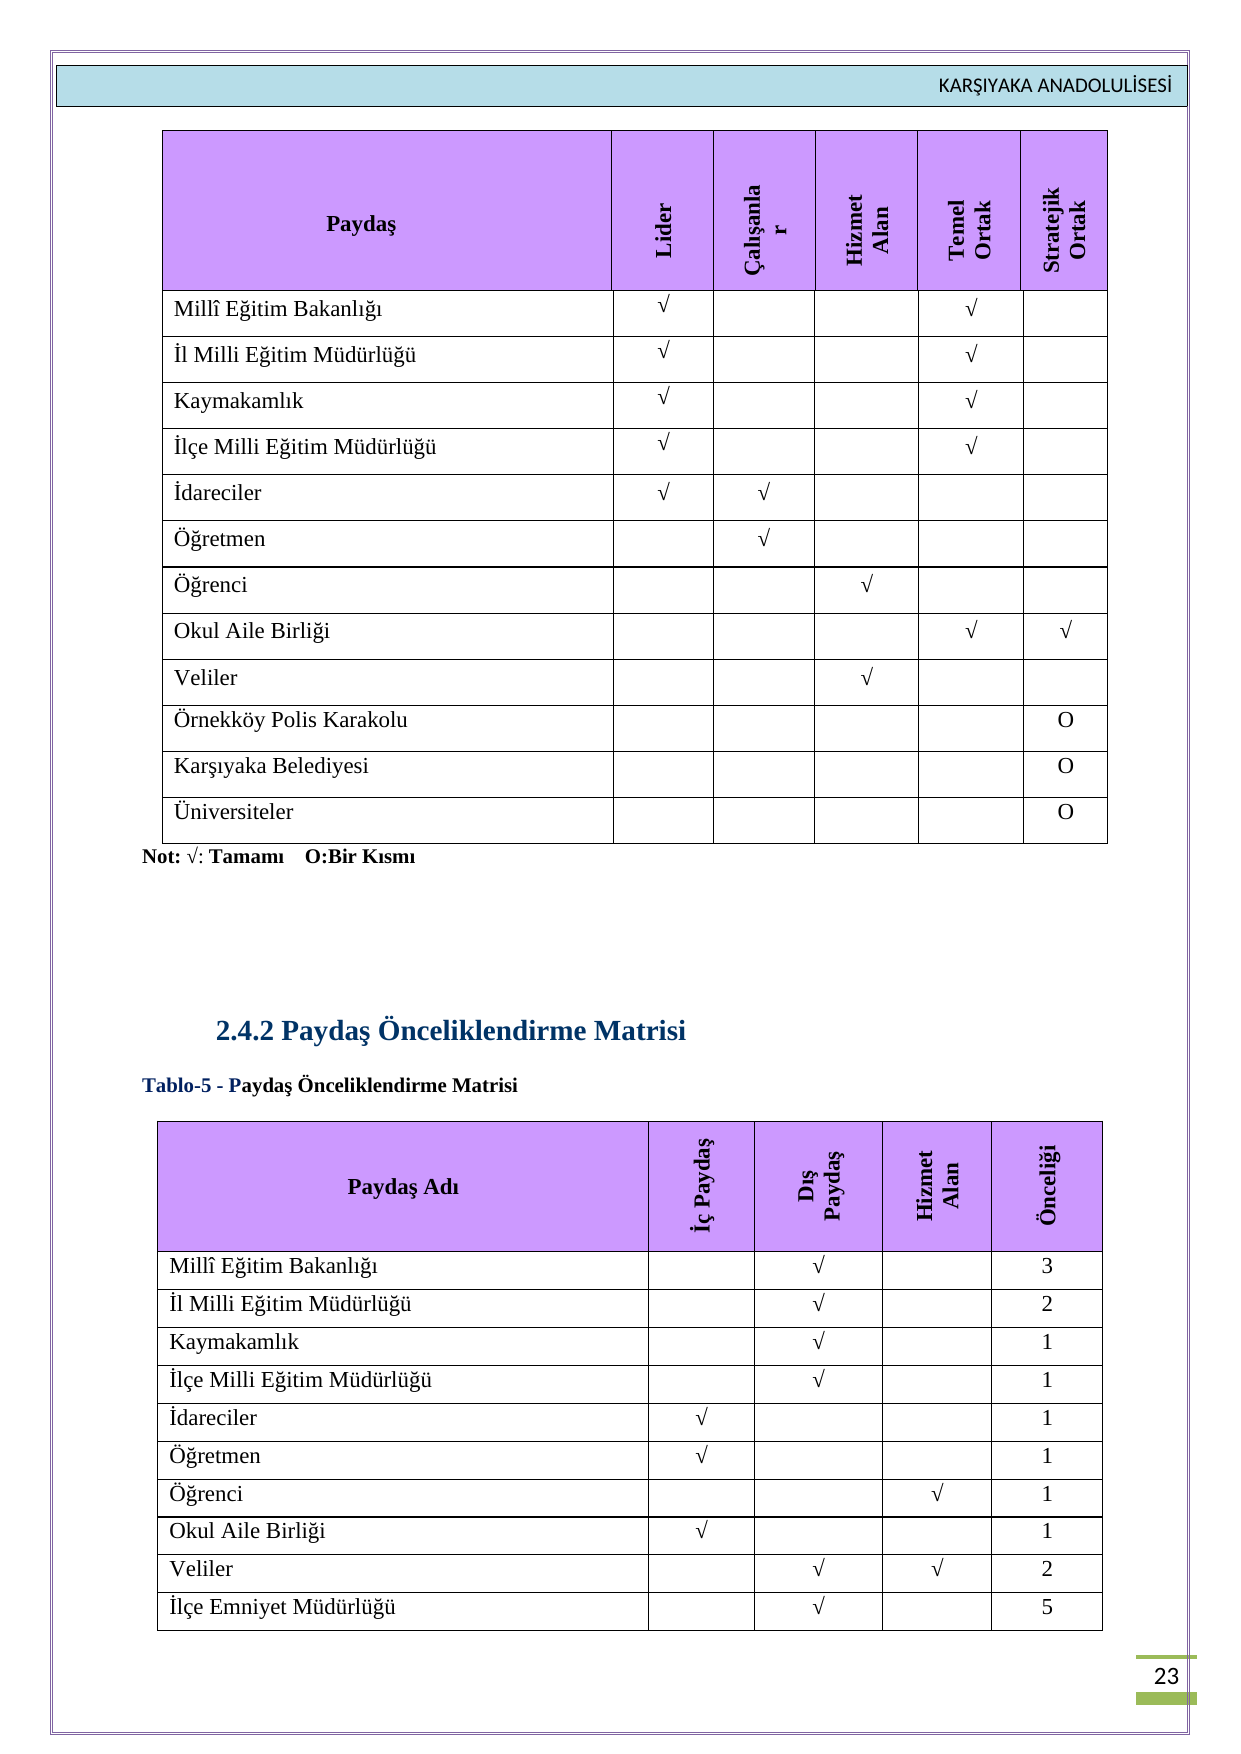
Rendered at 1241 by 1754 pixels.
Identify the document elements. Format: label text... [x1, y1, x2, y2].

table_cell Veliler [158, 1555, 648, 1592]
table_cell [883, 1442, 991, 1478]
table_cell [649, 1555, 754, 1592]
table_cell [614, 798, 713, 843]
table_cell [919, 568, 1023, 612]
table_cell [815, 521, 918, 566]
table_cell İlçe Milli Eğitim Müdürlüğü [158, 1366, 648, 1403]
table_cell √ [919, 383, 1023, 428]
table_cell [883, 1328, 991, 1365]
table_cell [883, 1518, 991, 1554]
table_cell [883, 1593, 991, 1630]
table_header Stratejik Ortak [1021, 131, 1107, 290]
table_cell [714, 752, 814, 797]
table_cell [883, 1290, 991, 1327]
table_cell [815, 429, 918, 474]
table_cell √ [1024, 614, 1107, 658]
table_cell √ [755, 1593, 882, 1630]
table_cell √ [714, 475, 814, 520]
table_cell İdareciler [158, 1404, 648, 1441]
table_cell [714, 568, 814, 612]
table_header Paydaş [163, 131, 611, 290]
table_cell [815, 475, 918, 520]
table_cell [919, 521, 1023, 566]
table_cell [714, 337, 814, 382]
table_header İç Paydaş [649, 1122, 754, 1251]
table_cell √ [755, 1366, 882, 1403]
table_cell [649, 1480, 754, 1516]
table_cell İlçe Milli Eğitim Müdürlüğü [163, 429, 613, 474]
table_cell 3 [992, 1252, 1102, 1289]
table_cell [614, 660, 713, 704]
table_cell [815, 291, 918, 336]
table_cell [1024, 383, 1107, 428]
table_cell [815, 706, 918, 751]
table_cell [714, 291, 814, 336]
table_cell 1 [992, 1442, 1102, 1478]
table_header Temel Ortak [918, 131, 1020, 290]
table_cell Millî Eğitim Bakanlığı [163, 291, 613, 336]
table_cell İl Milli Eğitim Müdürlüğü [163, 337, 613, 382]
table_cell Kaymakamlık [163, 383, 613, 428]
table_cell [649, 1290, 754, 1327]
table_cell 1 [992, 1366, 1102, 1403]
table_cell √ [919, 291, 1023, 336]
table_cell √ [815, 568, 918, 612]
table_cell [614, 614, 713, 658]
table_cell √ [614, 475, 713, 520]
table_cell Okul Aile Birliği [158, 1518, 648, 1554]
table_cell [919, 660, 1023, 704]
table_cell √ [649, 1518, 754, 1554]
table_cell Okul Aile Birliği [163, 614, 613, 658]
table_cell Millî Eğitim Bakanlığı [158, 1252, 648, 1289]
table_cell √ [755, 1555, 882, 1592]
table_cell [815, 383, 918, 428]
table_cell [1024, 429, 1107, 474]
table_cell [1024, 660, 1107, 704]
table_header Paydaş Adı [158, 1122, 648, 1251]
table_cell [614, 521, 713, 566]
table_cell [815, 752, 918, 797]
table_cell İdareciler [163, 475, 613, 520]
table_cell Öğretmen [163, 521, 613, 566]
table_cell [815, 337, 918, 382]
table_cell Kaymakamlık [158, 1328, 648, 1365]
table_cell İlçe Emniyet Müdürlüğü [158, 1593, 648, 1630]
table_cell [919, 706, 1023, 751]
table_cell O [1024, 798, 1107, 843]
table_header Hizmet Alan [883, 1122, 991, 1251]
table_cell O [1024, 706, 1107, 751]
table_cell [815, 798, 918, 843]
table_cell √ [649, 1442, 754, 1478]
table_cell [714, 706, 814, 751]
table_cell 2 [992, 1290, 1102, 1327]
table_cell √ [614, 383, 713, 428]
table_cell [755, 1442, 882, 1478]
table_cell [1024, 568, 1107, 612]
table_cell 5 [992, 1593, 1102, 1630]
table_header Önceliği [992, 1122, 1102, 1251]
table_cell [614, 568, 713, 612]
table_cell [919, 475, 1023, 520]
table_cell [714, 429, 814, 474]
table_cell [649, 1252, 754, 1289]
table_cell √ [919, 614, 1023, 658]
table_cell İl Milli Eğitim Müdürlüğü [158, 1290, 648, 1327]
table_cell 1 [992, 1404, 1102, 1441]
table_cell Öğretmen [158, 1442, 648, 1478]
table_cell √ [714, 521, 814, 566]
table_cell [1024, 291, 1107, 336]
table_cell [649, 1366, 754, 1403]
table_header Hizmet Alan [816, 131, 917, 290]
table_cell [883, 1404, 991, 1441]
table_cell √ [755, 1328, 882, 1365]
table_cell √ [614, 337, 713, 382]
text Not: √: Tamamı O:Bir Kısmı [142, 844, 1075, 868]
table_cell [755, 1518, 882, 1554]
table_cell 2 [992, 1555, 1102, 1592]
table_cell 1 [992, 1480, 1102, 1516]
table_cell [714, 660, 814, 704]
table_cell √ [755, 1290, 882, 1327]
table_cell 1 [992, 1518, 1102, 1554]
table_cell [714, 614, 814, 658]
table_cell O [1024, 752, 1107, 797]
table_cell √ [755, 1252, 882, 1289]
table_cell √ [883, 1480, 991, 1516]
table_cell [1024, 337, 1107, 382]
table_cell √ [649, 1404, 754, 1441]
table_cell Karşıyaka Belediyesi [163, 752, 613, 797]
table_cell [815, 614, 918, 658]
table_cell [1024, 521, 1107, 566]
table_cell [714, 798, 814, 843]
table_cell [883, 1366, 991, 1403]
table_cell √ [919, 337, 1023, 382]
table_cell Örnekköy Polis Karakolu [163, 706, 613, 751]
table_cell [755, 1404, 882, 1441]
table_header Lider [612, 131, 713, 290]
table_header Dış Paydaş [755, 1122, 882, 1251]
table_cell Öğrenci [158, 1480, 648, 1516]
table_header Çalışanlar [714, 131, 815, 290]
table_cell √ [883, 1555, 991, 1592]
table_cell [714, 383, 814, 428]
table_cell [755, 1480, 882, 1516]
table_cell [919, 798, 1023, 843]
table_cell [883, 1252, 991, 1289]
text 2.4.2 Paydaş Önceliklendirme Matrisi [142, 1013, 1128, 1047]
table_cell √ [815, 660, 918, 704]
table_cell 1 [992, 1328, 1102, 1365]
table_cell [919, 752, 1023, 797]
text Tablo-5 - Paydaş Önceliklendirme Matrisi [142, 1072, 1128, 1097]
table_cell Öğrenci [163, 568, 613, 612]
table_cell √ [614, 429, 713, 474]
table_cell [614, 706, 713, 751]
table_cell Veliler [163, 660, 613, 704]
table_cell [1024, 475, 1107, 520]
table_cell Üniversiteler [163, 798, 613, 843]
table_cell √ [614, 291, 713, 336]
table_cell [649, 1328, 754, 1365]
table_cell [649, 1593, 754, 1630]
table_cell [614, 752, 713, 797]
table_cell √ [919, 429, 1023, 474]
